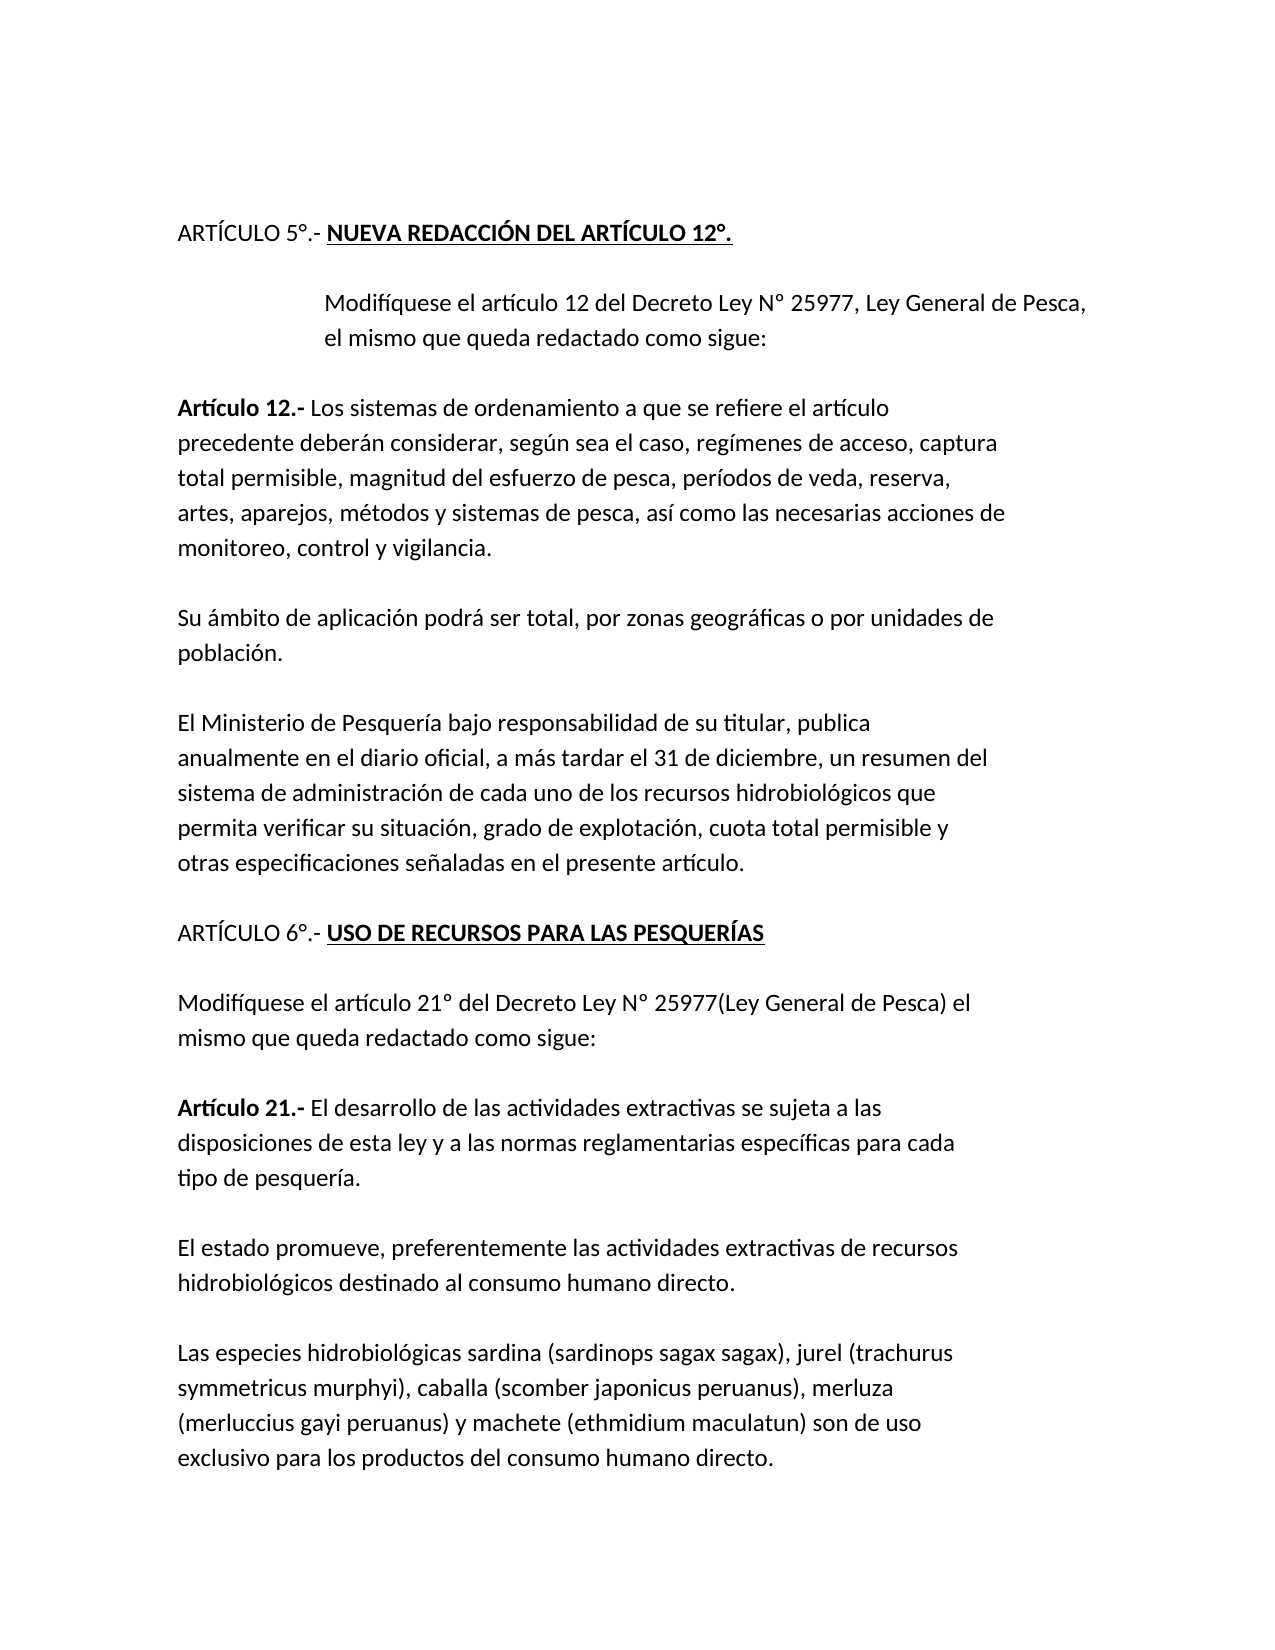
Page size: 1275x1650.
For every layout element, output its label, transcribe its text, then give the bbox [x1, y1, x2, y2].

text permita verificar su situación, grado de explotación, cuota total permisible y [177, 813, 1098, 843]
text otras especificaciones señaladas en el presente artículo. [177, 848, 1098, 878]
text población. [177, 638, 1098, 668]
text Modifíquese el artículo 21º del Decreto Ley Nº 25977(Ley General de Pesca) el [177, 988, 1098, 1018]
text sistema de administración de cada uno de los recursos hidrobiológicos que [177, 778, 1098, 808]
text precedente deberán considerar, según sea el caso, regímenes de acceso, captura [177, 428, 1098, 458]
text anualmente en el diario oficial, a más tardar el 31 de diciembre, un resumen del [177, 743, 1098, 773]
text Artículo 12.- Los sistemas de ordenamiento a que se refiere el artículo [177, 393, 1098, 423]
text tipo de pesquería. [177, 1163, 1098, 1193]
text ARTÍCULO 6°.- USO DE RECURSOS PARA LAS PESQUERÍAS [177, 918, 1098, 948]
text (merluccius gayi peruanus) y machete (ethmidium maculatun) son de uso [177, 1408, 1098, 1438]
text monitoreo, control y vigilancia. [177, 533, 1098, 563]
text El Ministerio de Pesquería bajo responsabilidad de su titular, publica [177, 708, 1098, 738]
text hidrobiológicos destinado al consumo humano directo. [177, 1268, 1098, 1298]
text mismo que queda redactado como sigue: [177, 1023, 1098, 1053]
text artes, aparejos, métodos y sistemas de pesca, así como las necesarias acciones de [177, 498, 1098, 528]
text Su ámbito de aplicación podrá ser total, por zonas geográficas o por unidades de [177, 603, 1098, 633]
text Modifíquese el artículo 12 del Decreto Ley Nº 25977, Ley General de Pesca, el mismo que queda redactado como sigue: [324, 288, 1098, 353]
text Artículo 21.- El desarrollo de las actividades extractivas se sujeta a las [177, 1093, 1098, 1123]
text El estado promueve, preferentemente las actividades extractivas de recursos [177, 1233, 1098, 1263]
text ARTÍCULO 5°.- NUEVA REDACCIÓN DEL ARTÍCULO 12°. [177, 218, 1098, 248]
text total permisible, magnitud del esfuerzo de pesca, períodos de veda, reserva, [177, 463, 1098, 493]
text Las especies hidrobiológicas sardina (sardinops sagax sagax), jurel (trachurus [177, 1338, 1098, 1368]
text symmetricus murphyi), caballa (scomber japonicus peruanus), merluza [177, 1373, 1098, 1403]
text exclusivo para los productos del consumo humano directo. [177, 1443, 1098, 1473]
text disposiciones de esta ley y a las normas reglamentarias específicas para cada [177, 1128, 1098, 1158]
